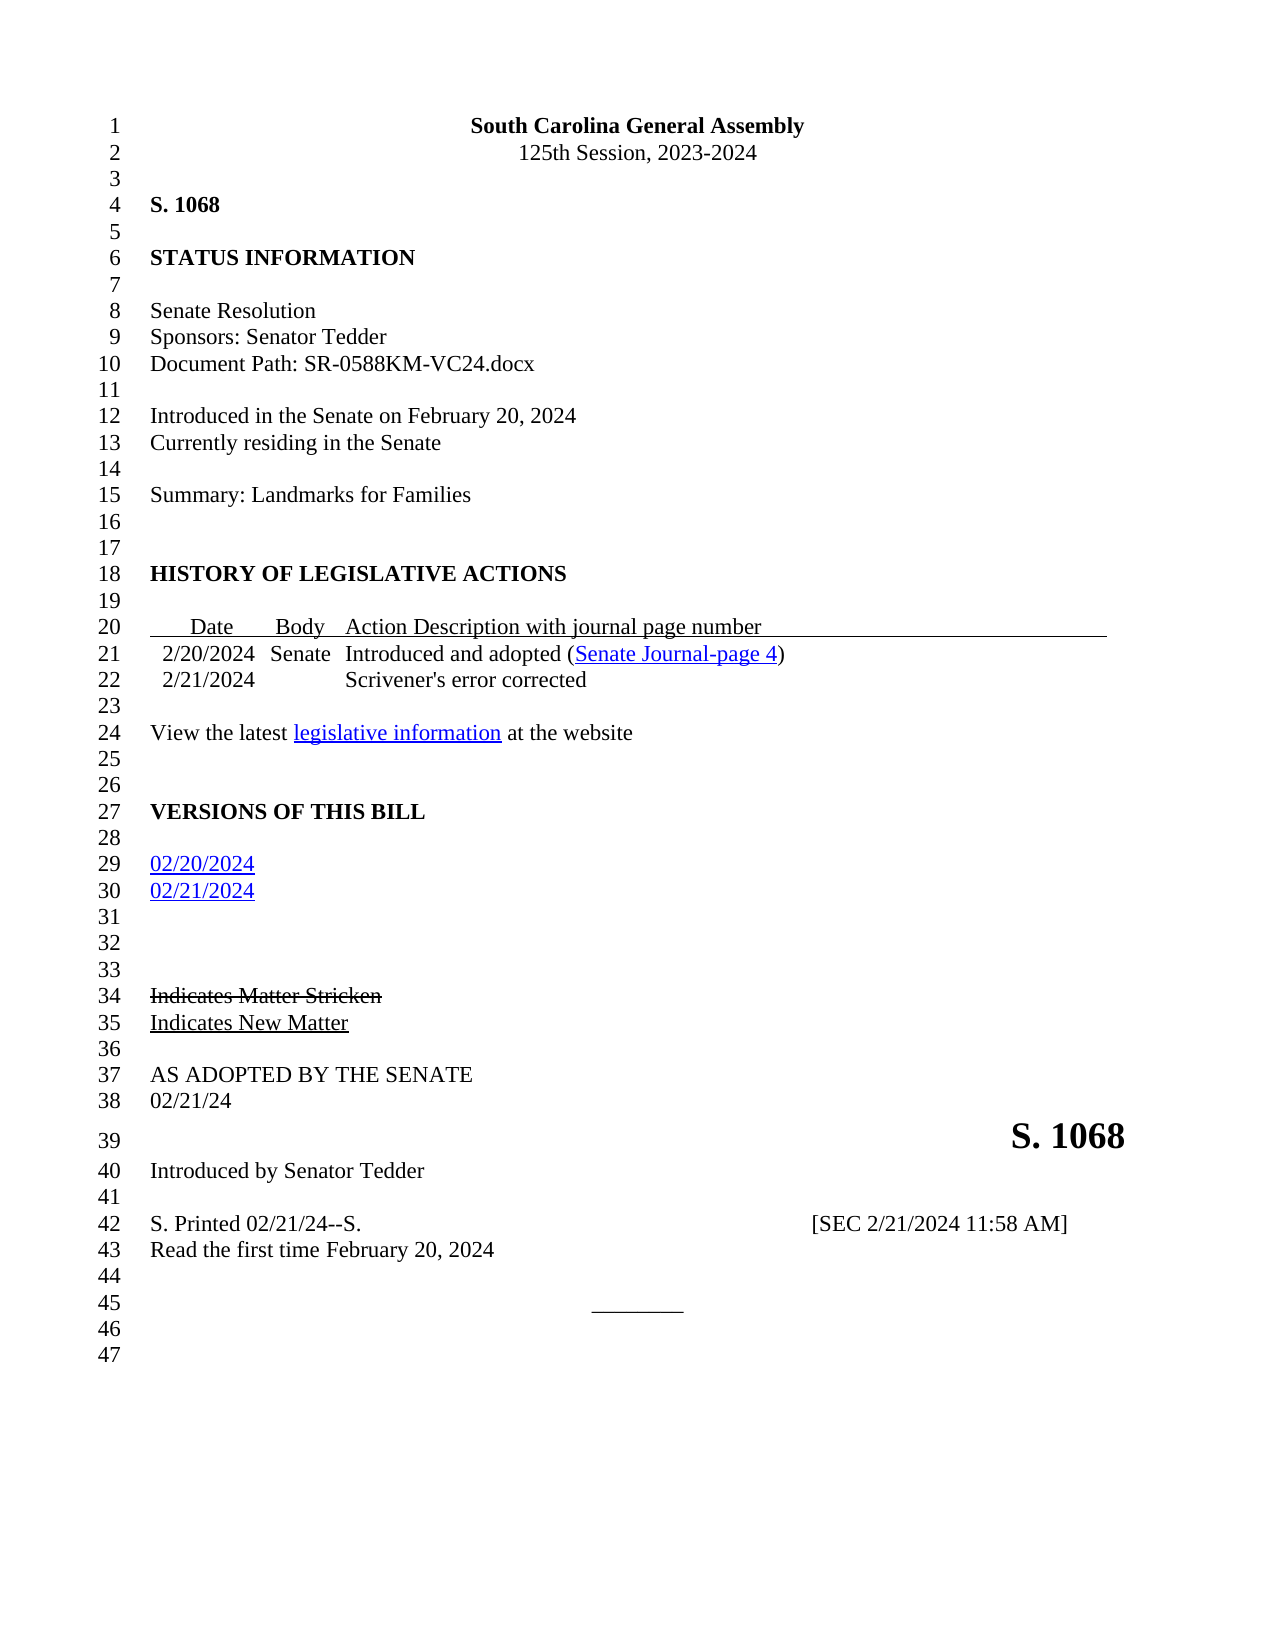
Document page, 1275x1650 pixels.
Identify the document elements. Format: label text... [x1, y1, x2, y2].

text HISTORY OF LEGISLATIVE ACTIONS [150, 561, 1125, 587]
text 02/21/2024 [150, 877, 1125, 903]
text STATUS INFORMATION [150, 244, 1125, 271]
text 02/20/2024 [150, 850, 1125, 877]
text ________ [150, 1289, 1125, 1315]
text Sponsors: Senator Tedder [150, 323, 1125, 350]
text Introduced by [150, 1157, 1125, 1183]
text Currently residing in the Senate [150, 429, 1125, 455]
text Document Path: SR-0588KM-VC24.docx [150, 350, 1125, 376]
text Indicates Matter Stricken [150, 982, 1125, 1008]
text S. 1068 [150, 192, 1125, 218]
text Senate Resolution [150, 297, 1125, 323]
text Summary: Landmarks for Families [150, 481, 1125, 508]
text Indicates New Matter [150, 1008, 1125, 1035]
text 2/20/2024 Senate Introduced and adopted (Senate Journal-page 4) [150, 639, 1125, 666]
text 125th Session, 2023-2024 [150, 139, 1125, 165]
text . Printed --. [SEC 2/21/2024 11:58 AM] [150, 1210, 1125, 1236]
text Date Body Action Description with journal page number [150, 613, 1125, 639]
text South Carolina General Assembly [150, 112, 1125, 139]
text Introduced in the Senate on February 20, 2024 [150, 402, 1125, 429]
text Read the first time [150, 1236, 1125, 1262]
text VERSIONS OF THIS BILL [150, 798, 1125, 824]
text View the latest legislative information at the website [150, 719, 1125, 745]
text 2/21/2024 Scrivener's error corrected [150, 666, 1125, 692]
